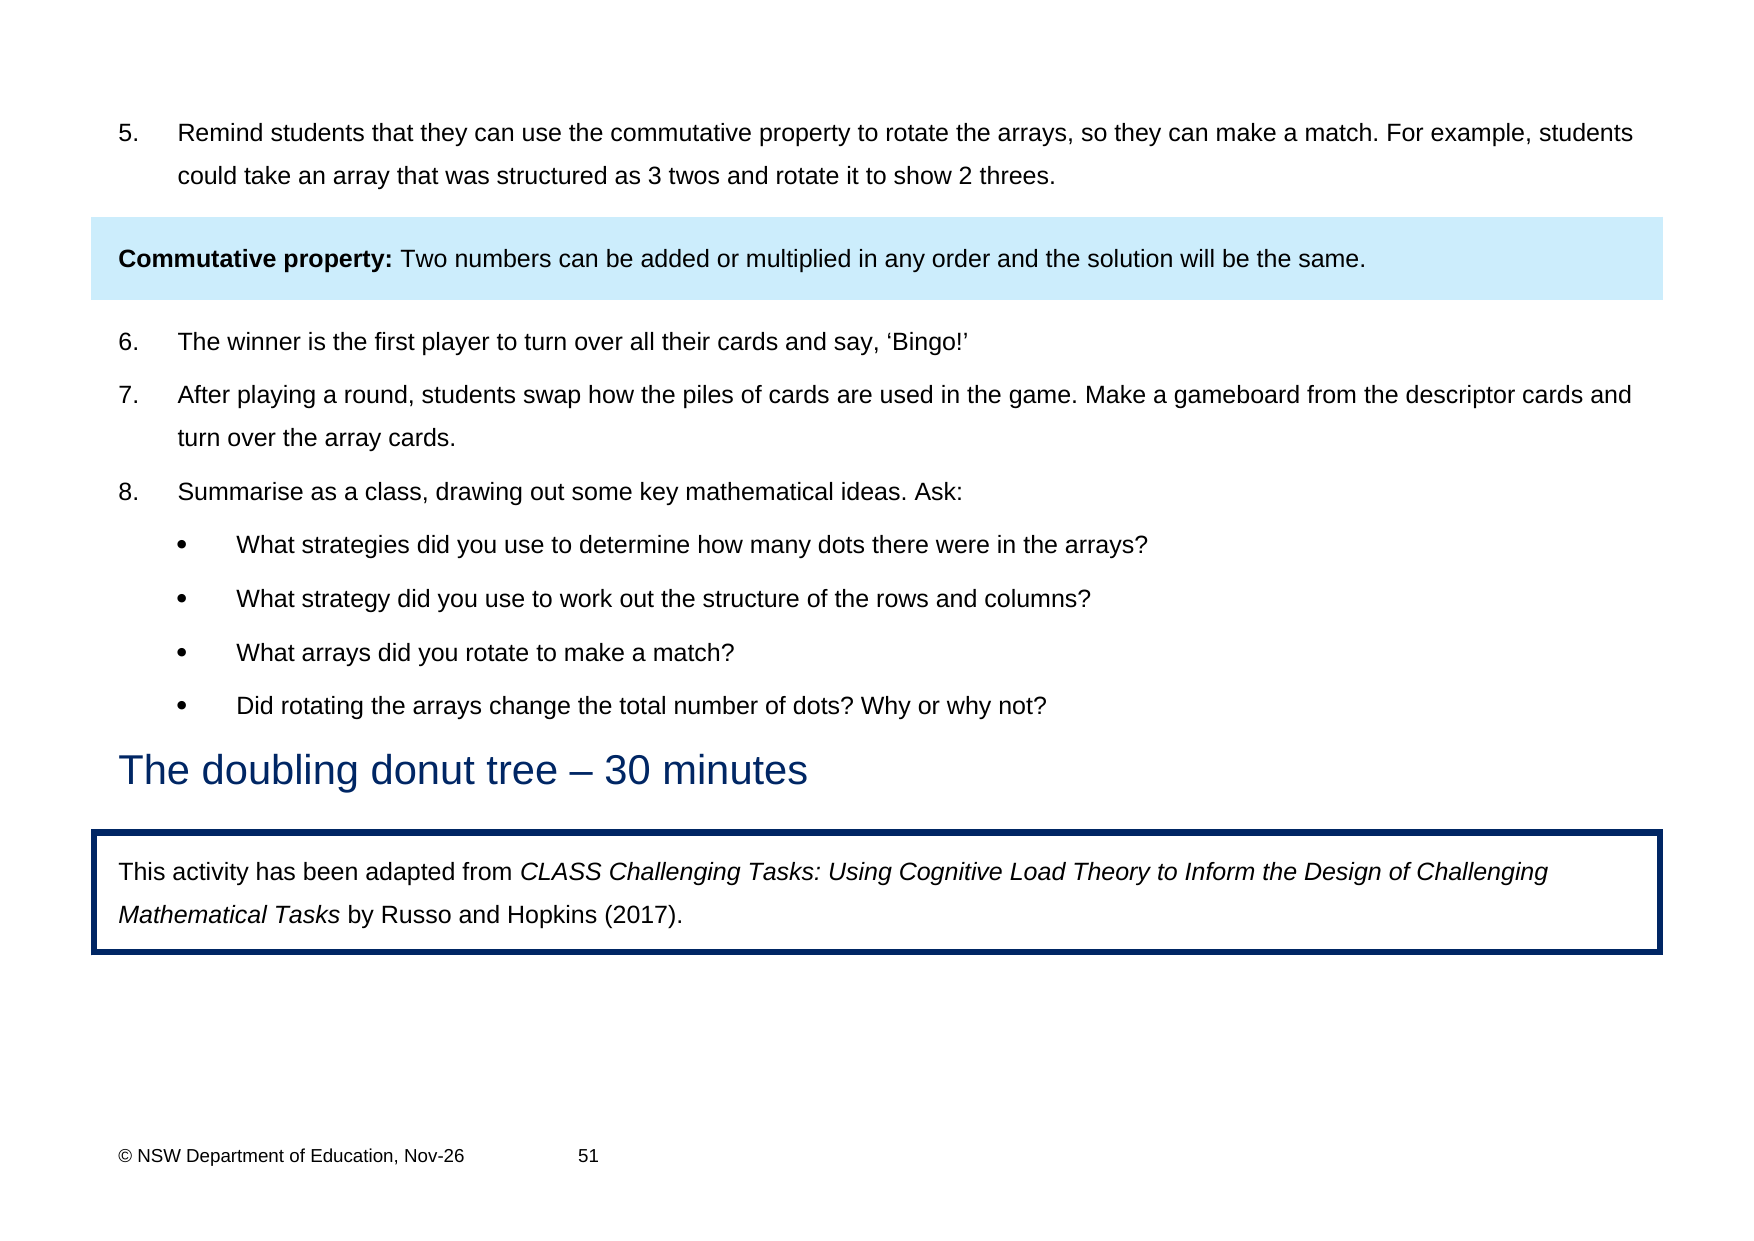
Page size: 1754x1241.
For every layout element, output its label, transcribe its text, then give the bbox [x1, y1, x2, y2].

list What strategies did you use to determine how many dots there were in the arrays? [177, 530, 1636, 559]
list Did rotating the arrays change the total number of dots? Why or why not? [177, 691, 1636, 720]
list Remind students that they can use the commutative property to rotate the arrays, so they can make a match. For example, students could take an array that was structured as 3 twos and rotate it to show 2 threes. [118, 118, 1636, 190]
list After playing a round, students swap how the piles of cards are used in the game. Make a gameboard from the descriptor cards and turn over the array cards. [118, 380, 1636, 452]
list The winner is the first player to turn over all their cards and say, ‘Bingo!’ [118, 327, 1636, 355]
list Summarise as a class, drawing out some key mathematical ideas. Ask: [118, 477, 1636, 506]
list What arrays did you rotate to make a match? [177, 638, 1636, 667]
text This activity has been adapted from CLASS Challenging Tasks: Using Cognitive Load Theory to Inform the Design of Challenging Mathematical Tasks by Russo and Hopkins (2017). [97, 836, 1657, 949]
list What strategy did you use to work out the structure of the rows and columns? [177, 584, 1636, 613]
text Commutative property: Two numbers can be added or multiplied in any order and the solution will be the same. [97, 223, 1657, 293]
subtitle The doubling donut tree – 30 minutes [118, 745, 1636, 793]
